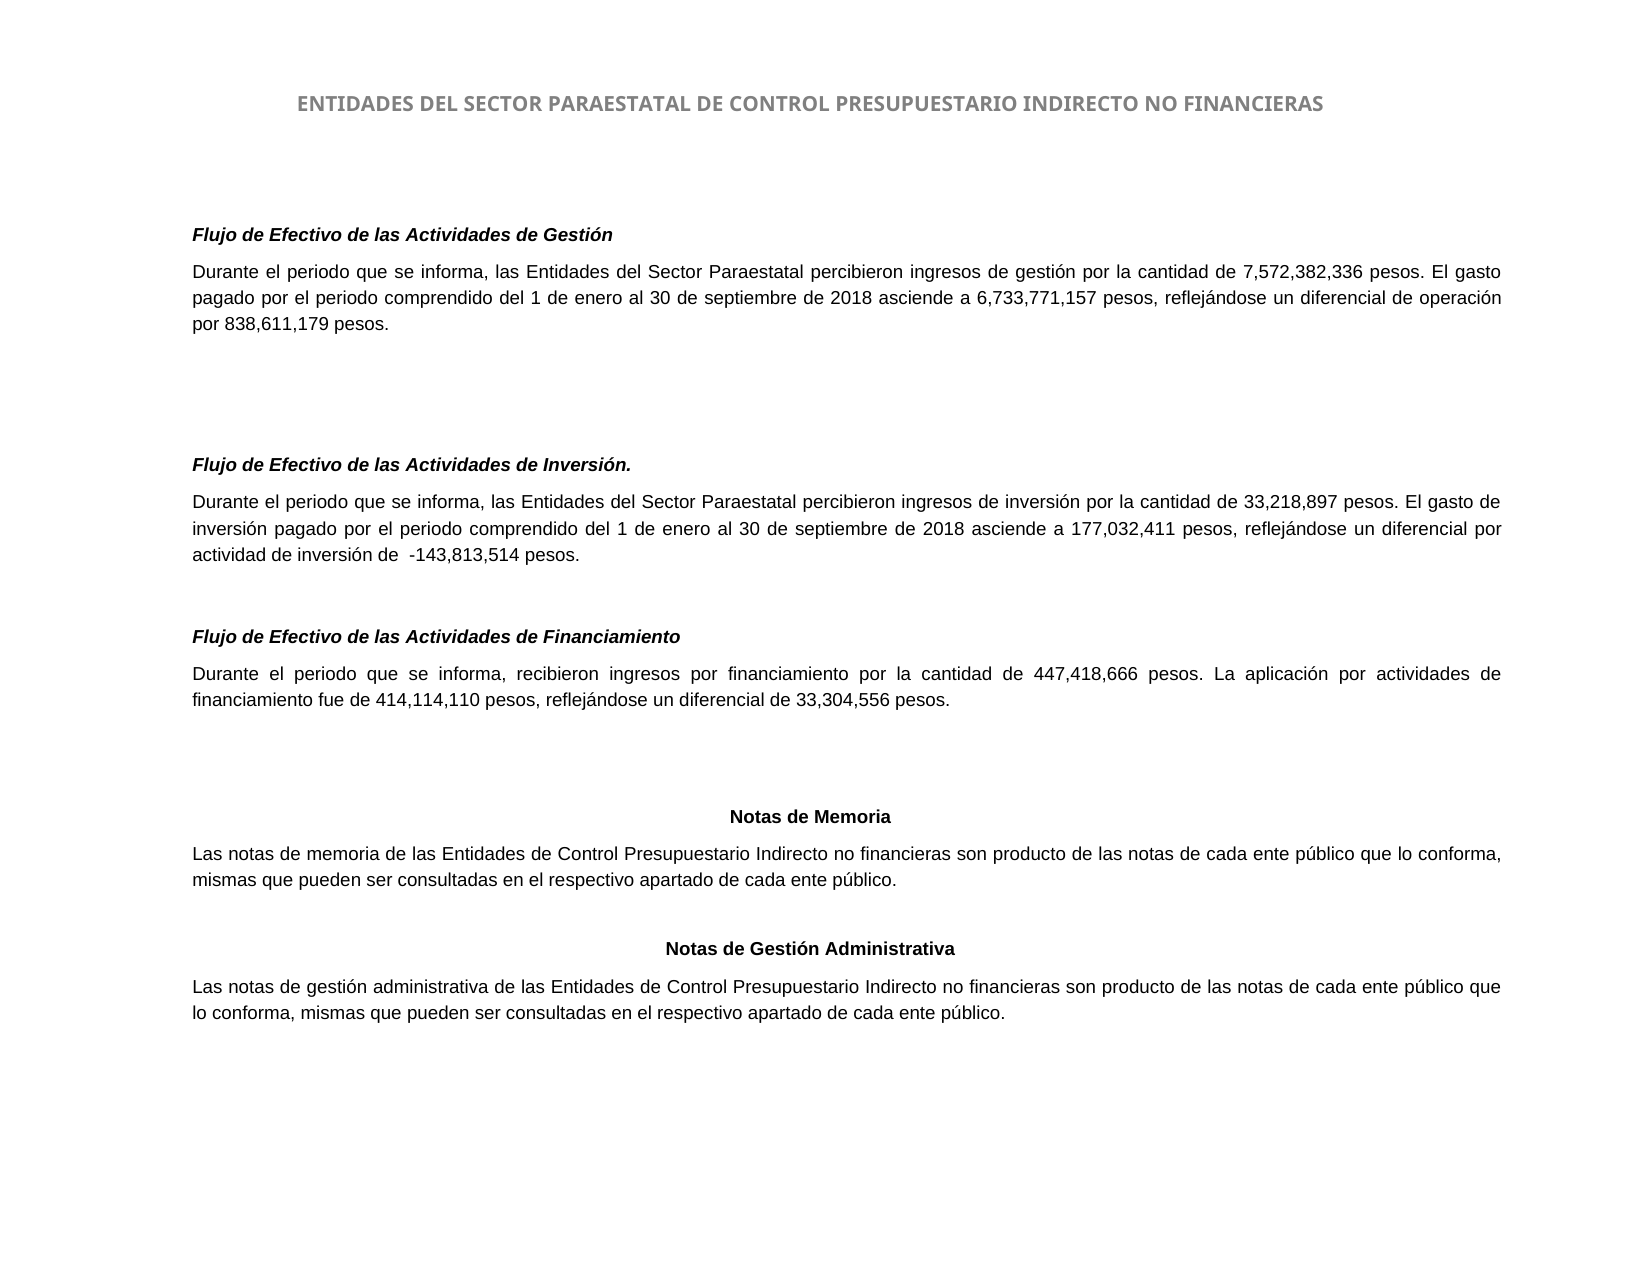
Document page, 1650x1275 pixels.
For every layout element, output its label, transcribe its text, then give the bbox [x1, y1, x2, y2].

text Flujo de Efectivo de las Actividades de Gestión [192, 224, 1502, 245]
text Notas de Gestión Administrativa [118, 938, 1502, 960]
text Las notas de memoria de las Entidades de Control Presupuestario Indirecto no financieras son producto de las notas de cada ente público que lo conforma, mismas que pueden ser consultadas en el respectivo apartado de cada ente público. [192, 839, 1502, 892]
text Durante el periodo que se informa, las Entidades del Sector Paraestatal percibieron ingresos de gestión por la cantidad de 7,572,382,336 pesos. El gasto pagado por el periodo comprendido del 1 de enero al 30 de septiembre de 2018 asciende a 6,733,771,157 pesos, reflejándose un diferencial de operación por 838,611,179 pesos. [192, 258, 1502, 336]
text Durante el periodo que se informa, recibieron ingresos por financiamiento por la cantidad de 447,418,666 pesos. La aplicación por actividades de financiamiento fue de 414,114,110 pesos, reflejándose un diferencial de 33,304,556 pesos. [192, 660, 1502, 712]
text Las notas de gestión administrativa de las Entidades de Control Presupuestario Indirecto no financieras son producto de las notas de cada ente público que lo conforma, mismas que pueden ser consultadas en el respectivo apartado de cada ente público. [192, 972, 1502, 1024]
text Durante el periodo que se informa, las Entidades del Sector Paraestatal percibieron ingresos de inversión por la cantidad de 33,218,897 pesos. El gasto de inversión pagado por el periodo comprendido del 1 de enero al 30 de septiembre de 2018 asciende a 177,032,411 pesos, reflejándose un diferencial por actividad de inversión de -143,813,514 pesos. [192, 488, 1502, 566]
text Flujo de Efectivo de las Actividades de Financiamiento [192, 626, 1502, 647]
text Notas de Memoria [118, 806, 1502, 827]
text Flujo de Efectivo de las Actividades de Inversión. [192, 454, 1502, 476]
